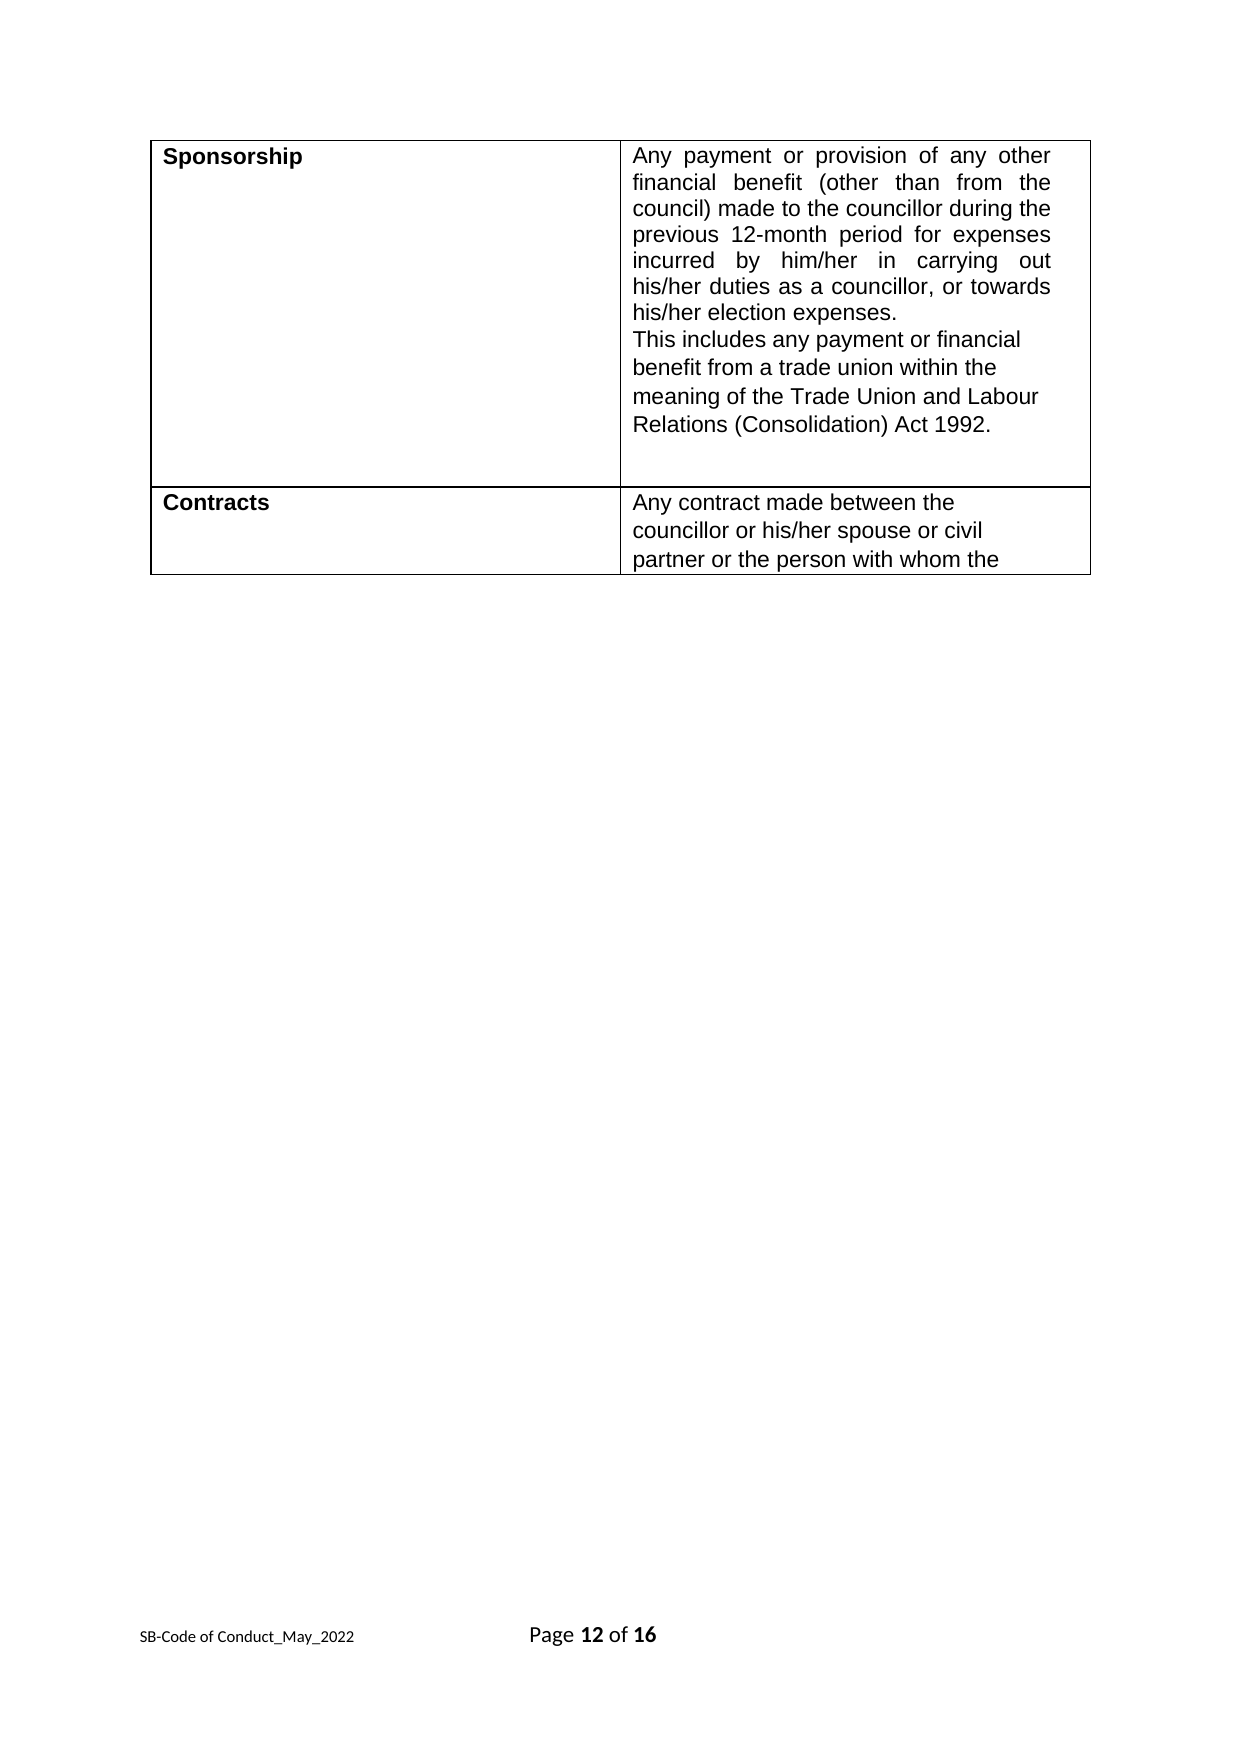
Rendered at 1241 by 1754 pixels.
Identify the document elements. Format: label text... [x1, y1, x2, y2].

table_cell Any payment or provision of any other financial benefit (other than from the council) made to the councillor during the previous 12-month period for expenses incurred by him/her in carrying out his/her duties as a councillor, or towards his/her election expenses. This includes any payment or financial benefit from a trade union within the meaning of the Trade Union and Labour Relations (Consolidation) Act 1992. [621, 141, 1090, 486]
table_cell Sponsorship [152, 141, 620, 486]
table_cell Contracts [152, 488, 620, 574]
table_cell Any contract made between the councillor or his/her spouse or civil partner or the person with whom the [621, 488, 1090, 574]
